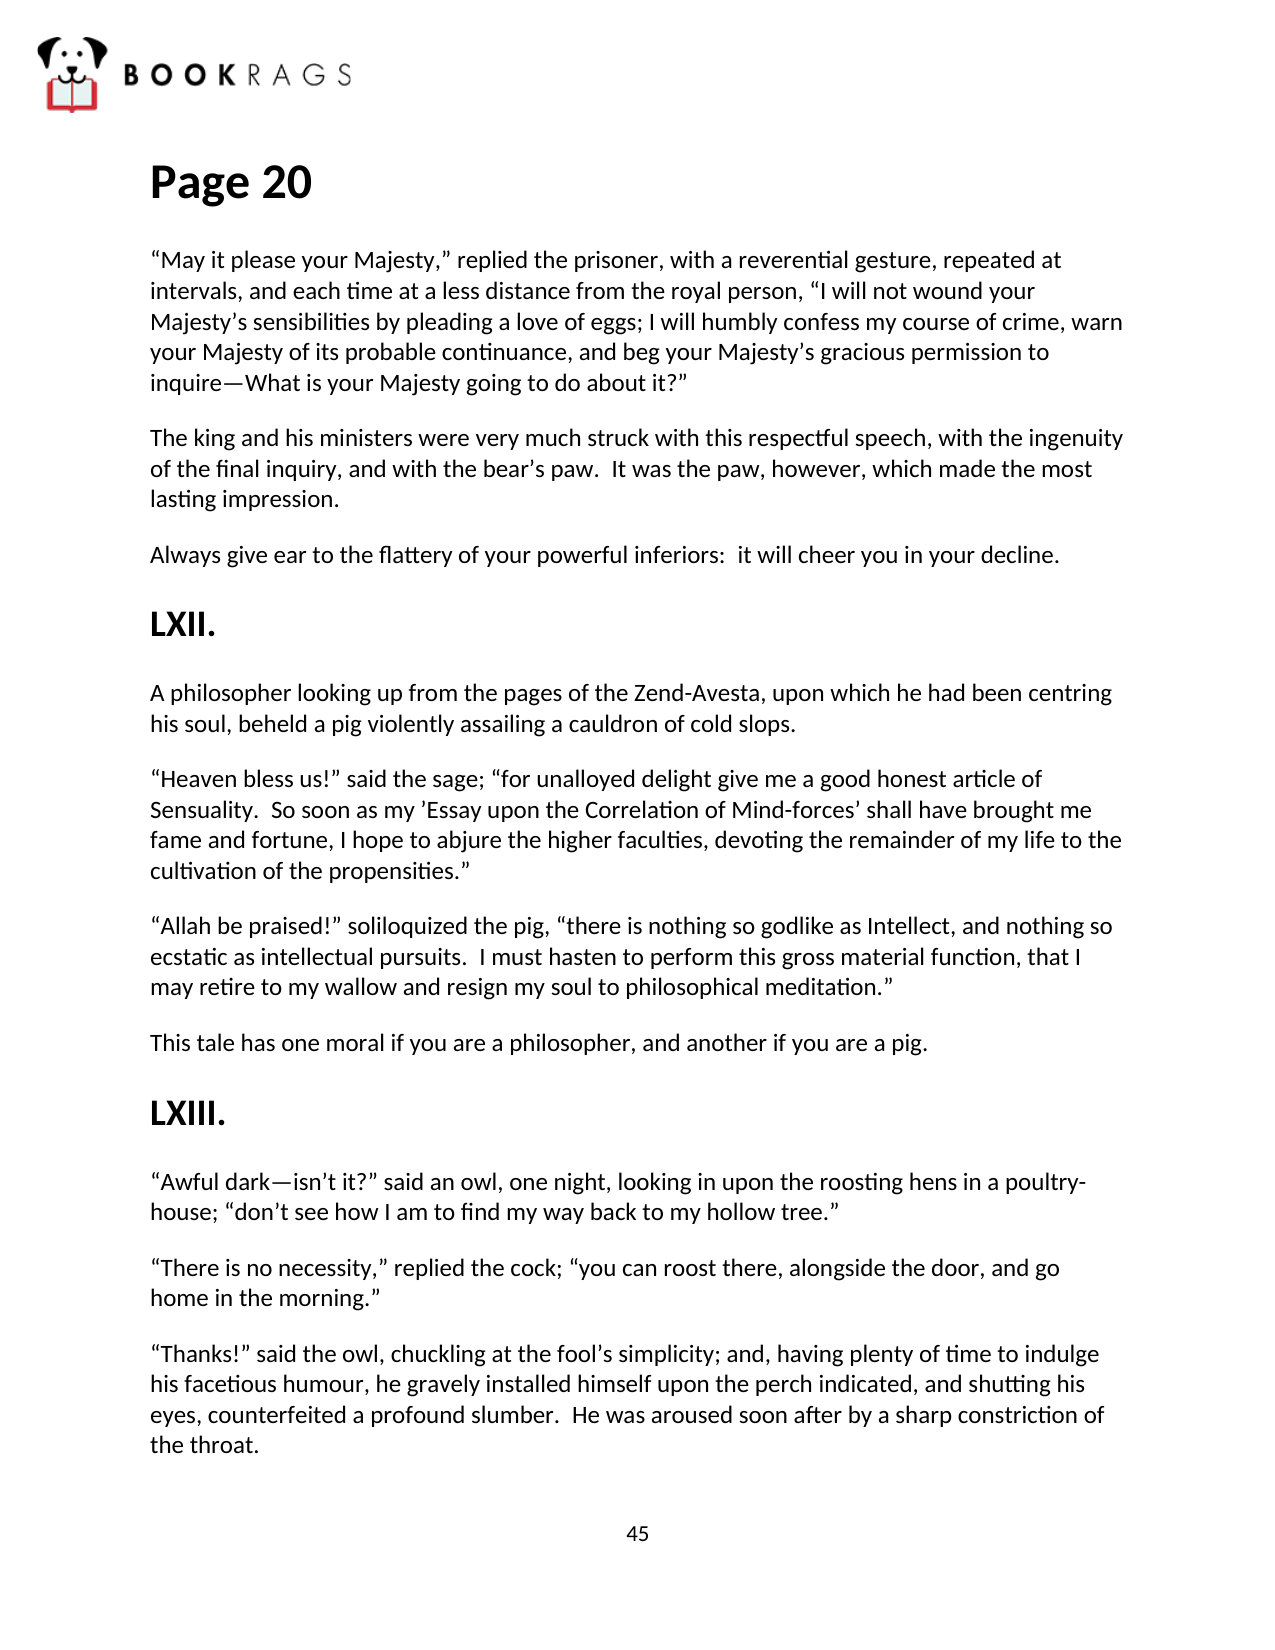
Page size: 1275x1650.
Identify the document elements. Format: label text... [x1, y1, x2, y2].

text LXII. [150, 600, 1125, 646]
text “Allah be praised!” soliloquized the pig, “there is nothing so godlike as Intellect, and nothing so ecstatic as intellectual pursuits. I must hasten to perform this gross material function, that I may retire to my wallow and resign my soul to philosophical meditation.” [150, 911, 1125, 1002]
text “There is no necessity,” replied the cock; “you can roost there, alongside the door, and go home in the morning.” [150, 1252, 1125, 1313]
text LXIII. [150, 1089, 1125, 1134]
text Always give ear to the flattery of your powerful inferiors: it will cheer you in your decline. [150, 539, 1125, 569]
text “Thanks!” said the owl, chuckling at the fool’s simplicity; and, having plenty of time to indulge his facetious humour, he gravely installed himself upon the perch indicated, and shutting his eyes, counterfeited a profound slumber. He was aroused soon after by a sharp constriction of the throat. [150, 1338, 1125, 1460]
text Page 20 [150, 150, 1125, 211]
text “May it please your Majesty,” replied the prisoner, with a reverential gesture, repeated at intervals, and each time at a less distance from the royal person, “I will not wound your Majesty’s sensibilities by pleading a love of eggs; I will humbly confess my course of crime, warn your Majesty of its probable continuance, and beg your Majesty’s gracious permission to inquire—­What is your Majesty going to do about it?” [150, 244, 1125, 397]
text A philosopher looking up from the pages of the Zend-Avesta, upon which he had been centring his soul, beheld a pig violently assailing a cauldron of cold slops. [150, 677, 1125, 738]
text The king and his ministers were very much struck with this respectful speech, with the ingenuity of the final inquiry, and with the bear’s paw. It was the paw, however, which made the most lasting impression. [150, 422, 1125, 514]
text “Awful dark—­isn’t it?” said an owl, one night, looking in upon the roosting hens in a poultry-house; “don’t see how I am to find my way back to my hollow tree.” [150, 1166, 1125, 1227]
text “Heaven bless us!” said the sage; “for unalloyed delight give me a good honest article of Sensuality. So soon as my ’Essay upon the Correlation of Mind-forces’ shall have brought me fame and fortune, I hope to abjure the higher faculties, devoting the remainder of my life to the cultivation of the propensities.” [150, 763, 1125, 886]
picture [37, 37, 351, 113]
text This tale has one moral if you are a philosopher, and another if you are a pig. [150, 1027, 1125, 1058]
